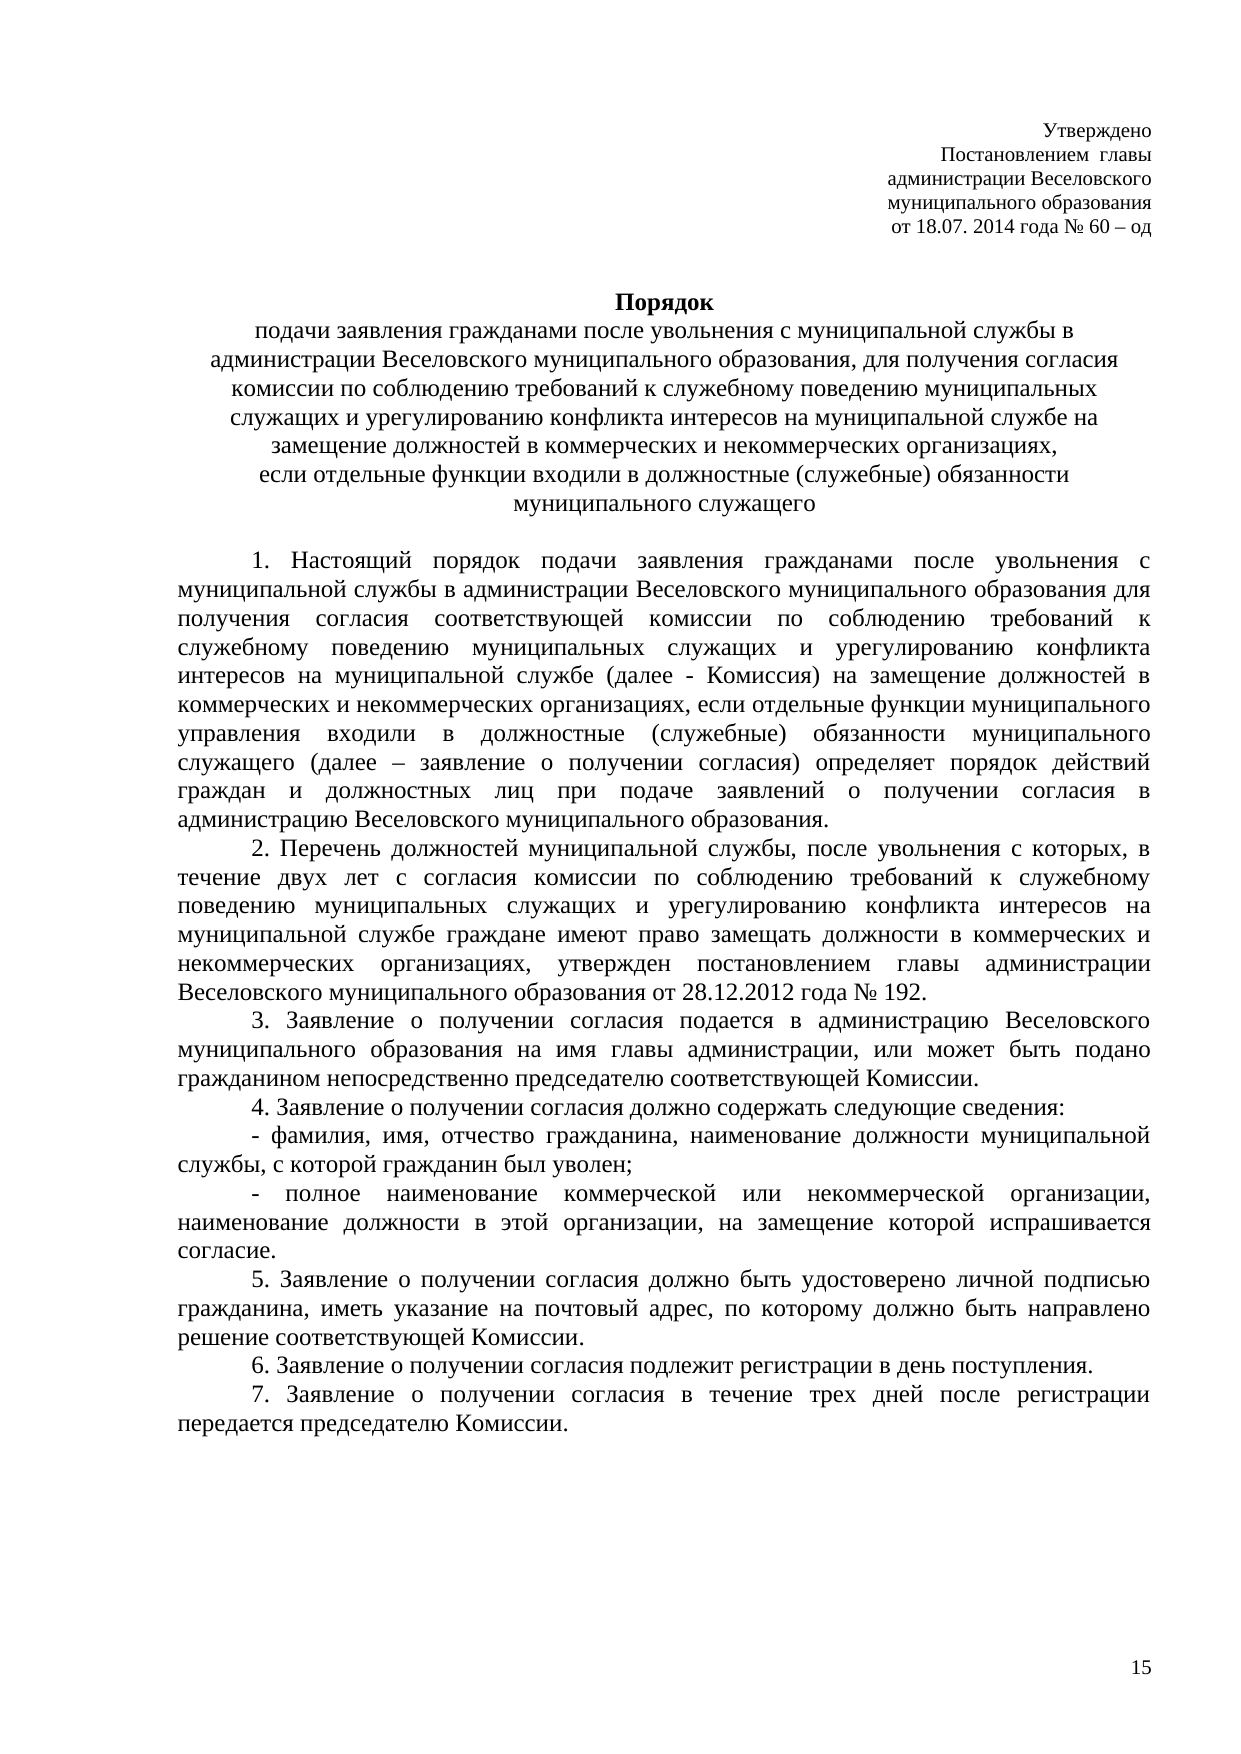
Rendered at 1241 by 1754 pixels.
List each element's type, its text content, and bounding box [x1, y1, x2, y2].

text - фамилия, имя, отчество гражданина, наименование должности муниципальной службы, с которой гражданин был уволен; [177, 1120, 1152, 1178]
text 1. Настоящий порядок подачи заявления гражданами после увольнения с муниципальной службы в администрации Веселовского муниципального образования для получения согласия соответствующей комиссии по соблюдению требований к служебному поведению муниципальных служащих и урегулированию конфликта интересов на муниципальной службе (далее - Комиссия) на замещение должностей в коммерческих и некоммерческих организациях, если отдельные функции муниципального управления входили в должностные (служебные) обязанности муниципального служащего (далее – заявление о получении согласия) определяет порядок действий граждан и должностных лиц при подаче заявлений о получении согласия в администрацию Веселовского муниципального образования. [177, 545, 1152, 833]
text Постановлением главы [650, 142, 1152, 166]
text 5. Заявление о получении согласия должно быть удостоверено личной подписью гражданина, иметь указание на почтовый адрес, по которому должно быть направлено решение соответствующей Комиссии. [177, 1264, 1152, 1350]
text 6. Заявление о получении согласия подлежит регистрации в день поступления. [177, 1350, 1152, 1379]
text администрации Веселовского [650, 166, 1152, 190]
text 7. Заявление о получении согласия в течение трех дней после регистрации передается председателю Комиссии. [177, 1379, 1152, 1437]
text Порядок [177, 287, 1152, 315]
text муниципального образования [650, 190, 1152, 214]
text - полное наименование коммерческой или некоммерческой организации, наименование должности в этой организации, на замещение которой испрашивается согласие. [177, 1178, 1152, 1264]
text от 18.07. 2014 года № 60 – од [650, 214, 1152, 238]
text подачи заявления гражданами после увольнения с муниципальной службы в администрации Веселовского муниципального образования, для получения согласия комиссии по соблюдению требований к служебному поведению муниципальных служащих и урегулированию конфликта интересов на муниципальной службе на замещение должностей в коммерческих и некоммерческих организациях, [177, 315, 1152, 459]
text если отдельные функции входили в должностные (служебные) обязанности муниципального служащего [177, 459, 1152, 517]
text 4. Заявление о получении согласия должно содержать следующие сведения: [177, 1092, 1152, 1120]
text Утверждено [650, 118, 1152, 142]
text 3. Заявление о получении согласия подается в администрацию Веселовского муниципального образования на имя главы администрации, или может быть подано гражданином непосредственно председателю соответствующей Комиссии. [177, 1005, 1152, 1092]
text 2. Перечень должностей муниципальной службы, после увольнения с которых, в течение двух лет с согласия комиссии по соблюдению требований к служебному поведению муниципальных служащих и урегулированию конфликта интересов на муниципальной службе граждане имеют право замещать должности в коммерческих и некоммерческих организациях, утвержден постановлением главы администрации Веселовского муниципального образования от 28.12.2012 года № 192. [177, 833, 1152, 1005]
